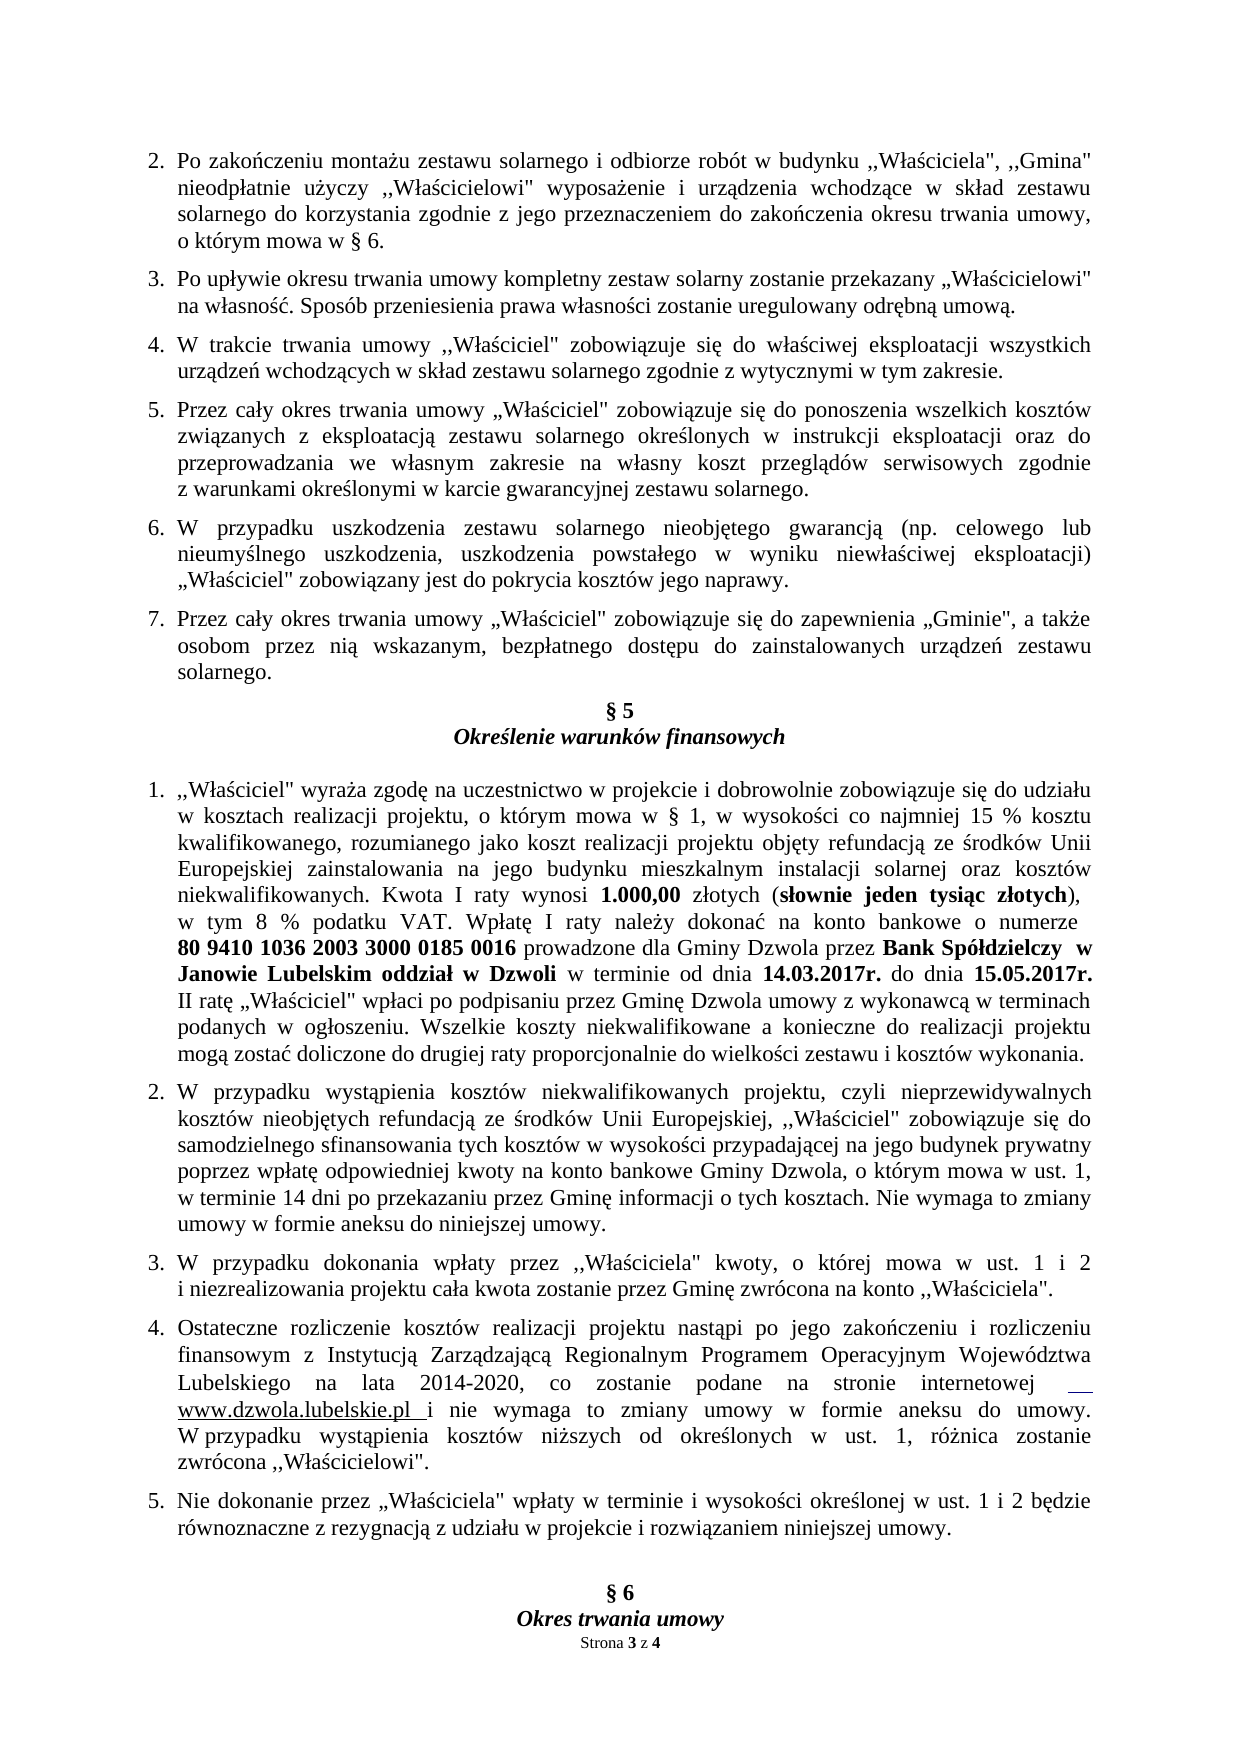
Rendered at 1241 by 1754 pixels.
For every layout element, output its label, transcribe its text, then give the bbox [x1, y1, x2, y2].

list ,,Właściciel" wyraża zgodę na uczestnictwo w projekcie i dobrowolnie zobowiązuje się do udziału w kosztach realizacji projektu, o którym mowa w § 1, w wysokości co najmniej 15 % kosztu kwalifikowanego, rozumianego jako koszt realizacji projektu objęty refundacją ze środków Unii Europejskiej zainstalowania na jego budynku mieszkalnym instalacji solarnej oraz kosztów niekwalifikowanych. Kwota I raty wynosi 1.000,00 złotych (słownie jeden tysiąc złotych), w tym 8 % podatku VAT. Wpłatę I raty należy dokonać na konto bankowe o numerze 80 9410 1036 2003 3000 0185 0016 prowadzone dla Gminy Dzwola przez Bank Spółdzielczy w Janowie Lubelskim oddział w Dzwoli w terminie od dnia 14.03.2017r. do dnia 15.05.2017r. II ratę „Właściciel" wpłaci po podpisaniu przez Gminę Dzwola umowy z wykonawcą w terminach podanych w ogłoszeniu. Wszelkie koszty niekwalifikowane a konieczne do realizacji projektu mogą zostać doliczone do drugiej raty proporcjonalnie do wielkości zestawu i kosztów wykonania. [148, 776, 1093, 1066]
list W trakcie trwania umowy ,,Właściciel" zobowiązuje się do właściwej eksploatacji wszystkich urządzeń wchodzących w skład zestawu solarnego zgodnie z wytycznymi w tym zakresie. [148, 331, 1093, 383]
list W przypadku wystąpienia kosztów niekwalifikowanych projektu, czyli nieprzewidywalnych kosztów nieobjętych refundacją ze środków Unii Europejskiej, ,,Właściciel" zobowiązuje się do samodzielnego sfinansowania tych kosztów w wysokości przypadającej na jego budynek prywatny poprzez wpłatę odpowiedniej kwoty na konto bankowe Gminy Dzwola, o którym mowa w ust. 1, w terminie 14 dni po przekazaniu przez Gminę informacji o tych kosztach. Nie wymaga to zmiany umowy w formie aneksu do niniejszej umowy. [148, 1078, 1093, 1237]
text Okres trwania umowy [148, 1605, 1093, 1632]
text § 6 [148, 1579, 1092, 1605]
list Ostateczne rozliczenie kosztów realizacji projektu nastąpi po jego zakończeniu i rozliczeniu finansowym z Instytucją Zarządzającą Regionalnym Programem Operacyjnym Województwa Lubelskiego na lata 2014-2020, co zostanie podane na stronie internetowej www.dzwola.lubelskie.pl i nie wymaga to zmiany umowy w formie aneksu do umowy. W przypadku wystąpienia kosztów niższych od określonych w ust. 1, różnica zostanie zwrócona ,,Właścicielowi". [148, 1314, 1093, 1475]
list Przez cały okres trwania umowy „Właściciel" zobowiązuje się do zapewnienia „Gminie", a także osobom przez nią wskazanym, bezpłatnego dostępu do zainstalowanych urządzeń zestawu solarnego. [148, 605, 1093, 684]
text § 5 [148, 697, 1092, 723]
list Nie dokonanie przez „Właściciela" wpłaty w terminie i wysokości określonej w ust. 1 i 2 będzie równoznaczne z rezygnacją z udziału w projekcie i rozwiązaniem niniejszej umowy. [148, 1487, 1093, 1540]
list Po upływie okresu trwania umowy kompletny zestaw solarny zostanie przekazany „Właścicielowi" na własność. Sposób przeniesienia prawa własności zostanie uregulowany odrębną umową. [148, 266, 1093, 318]
list W przypadku uszkodzenia zestawu solarnego nieobjętego gwarancją (np. celowego lub nieumyślnego uszkodzenia, uszkodzenia powstałego w wyniku niewłaściwej eksploatacji) „Właściciel" zobowiązany jest do pokrycia kosztów jego naprawy. [148, 514, 1093, 593]
list Po zakończeniu montażu zestawu solarnego i odbiorze robót w budynku ,,Właściciela", ,,Gmina" nieodpłatnie użyczy ,,Właścicielowi" wyposażenie i urządzenia wchodzące w skład zestawu solarnego do korzystania zgodnie z jego przeznaczeniem do zakończenia okresu trwania umowy, o którym mowa w § 6. [148, 148, 1093, 253]
text Określenie warunków finansowych [148, 723, 1091, 750]
list Przez cały okres trwania umowy „Właściciel" zobowiązuje się do ponoszenia wszelkich kosztów związanych z eksploatacją zestawu solarnego określonych w instrukcji eksploatacji oraz do przeprowadzania we własnym zakresie na własny koszt przeglądów serwisowych zgodnie z warunkami określonymi w karcie gwarancyjnej zestawu solarnego. [148, 396, 1093, 501]
list W przypadku dokonania wpłaty przez ,,Właściciela" kwoty, o której mowa w ust. 1 i 2 i niezrealizowania projektu cała kwota zostanie przez Gminę zwrócona na konto ,,Właściciela". [148, 1249, 1093, 1302]
